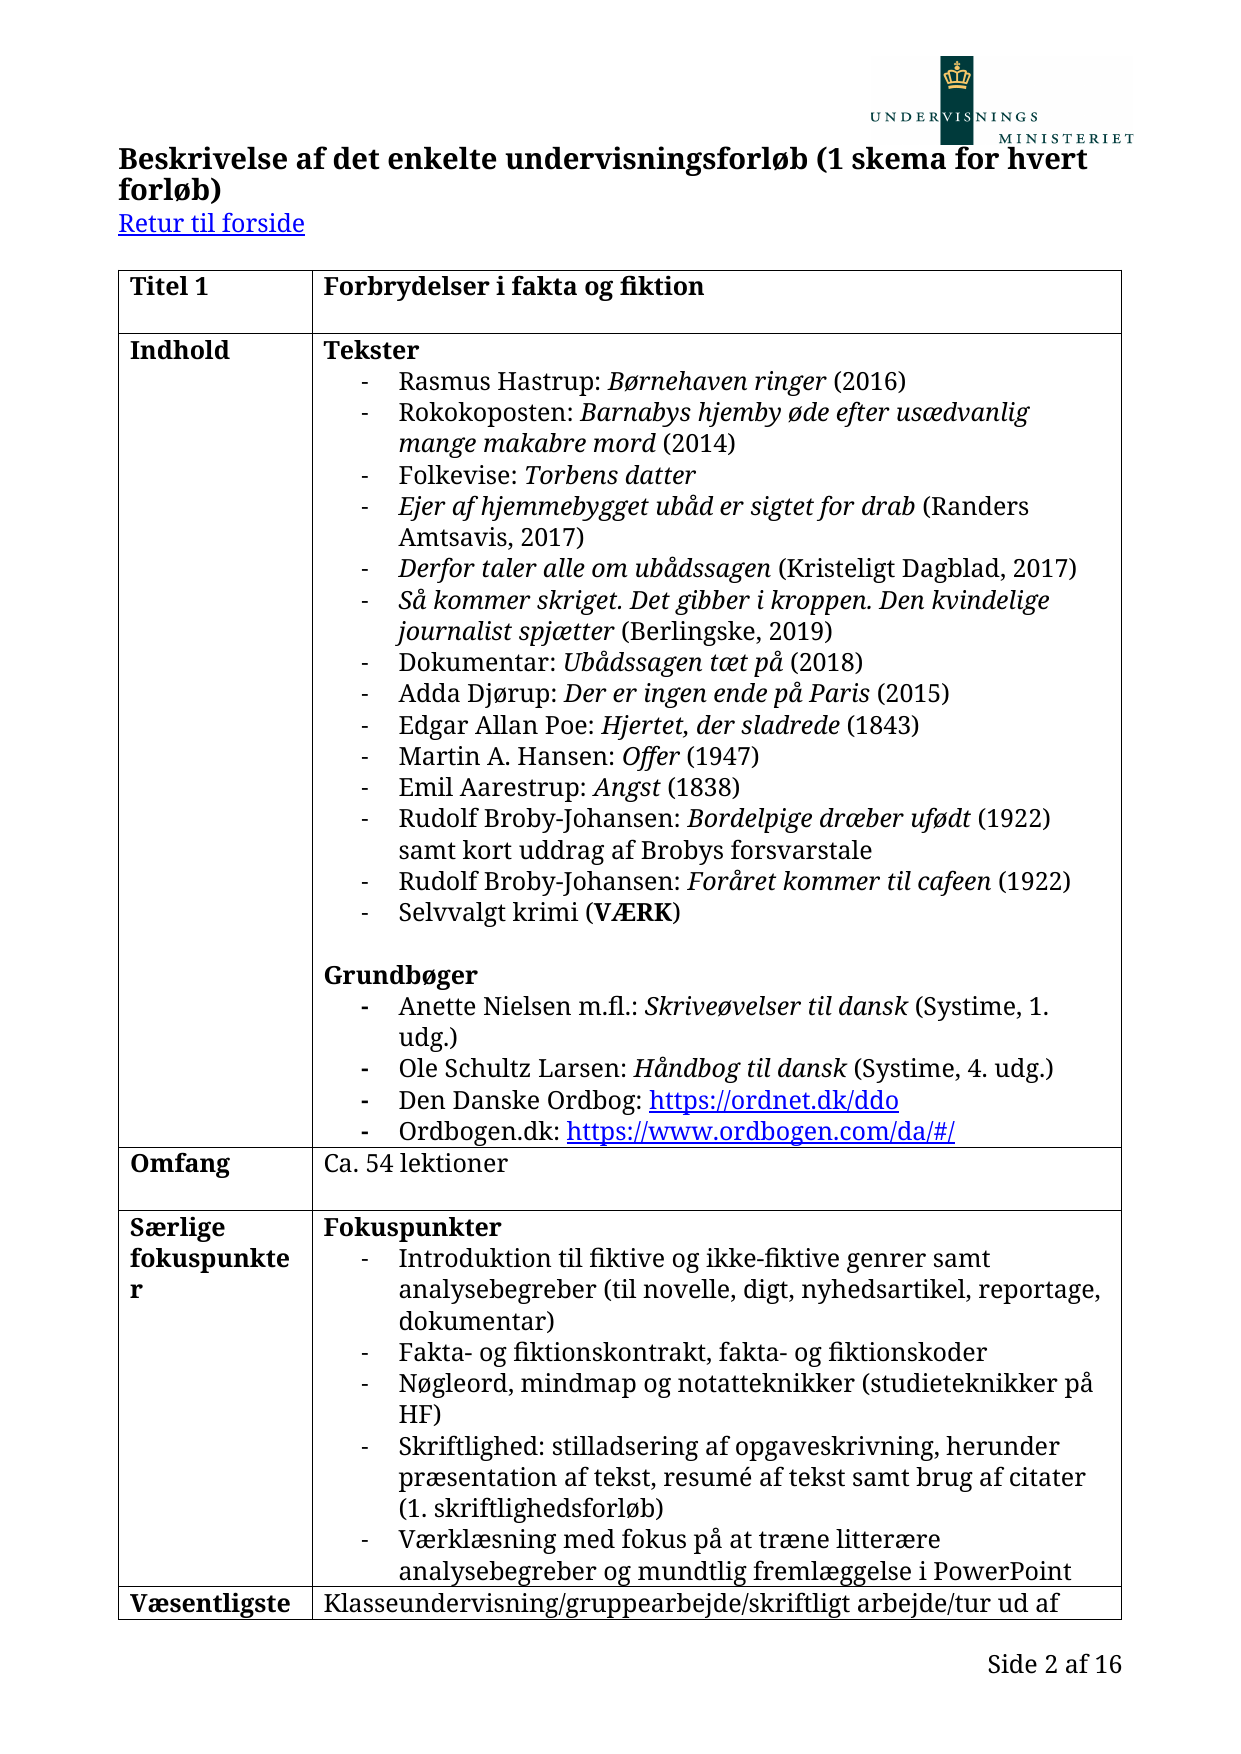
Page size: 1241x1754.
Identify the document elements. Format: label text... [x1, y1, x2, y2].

table_cell Tekster Rasmus Hastrup: Børnehaven ringer (2016) Rokokoposten: Barnabys hjemby øde efter usædvanlig mange makabre mord (2014) Folkevise: Torbens datter Ejer af hjemmebygget ubåd er sigtet for drab (Randers Amtsavis, 2017) Derfor taler alle om ubådssagen (Kristeligt Dagblad, 2017) Så kommer skriget. Det gibber i kroppen. Den kvindelige journalist spjætter (Berlingske, 2019) Dokumentar: Ubådssagen tæt på (2018) Adda Djørup: Der er ingen ende på Paris (2015) Edgar Allan Poe: Hjertet, der sladrede (1843) Martin A. Hansen: Offer (1947) Emil Aarestrup: Angst (1838) Rudolf Broby-Johansen: Bordelpige dræber ufødt (1922) samt kort uddrag af Brobys forsvarstale Rudolf Broby-Johansen: Foråret kommer til cafeen (1922) Selvvalgt krimi (VÆRK) Grundbøger Anette Nielsen m.fl.: Skriveøvelser til dansk (Systime, 1. udg.) Ole Schultz Larsen: Håndbog til dansk (Systime, 4. udg.) Den Danske Ordbog: https://ordnet.dk/ddo Ordbogen.dk: https://www.ordbogen.com/da/#/ [313, 334, 1121, 1147]
table_cell Indhold [119, 334, 312, 1147]
table_cell Væsentligste arbejdsformer [119, 1587, 312, 1618]
table_header Titel 1 [119, 271, 312, 333]
table_cell Ca. 54 lektioner [313, 1148, 1121, 1210]
table_cell Klasseundervisning/gruppearbejde/skriftligt arbejde/tur ud af huset [313, 1587, 1121, 1618]
text Retur til forside [118, 207, 1122, 238]
picture [871, 56, 1134, 145]
table_header Forbrydelser i fakta og fiktion [313, 271, 1121, 333]
text Beskrivelse af det enkelte undervisningsforløb (1 skema for hvert forløb) [118, 131, 1122, 207]
table_cell Særlige fokuspunkter [119, 1211, 312, 1586]
table_cell Omfang [119, 1148, 312, 1210]
table_cell Fokuspunkter Introduktion til fiktive og ikke-fiktive genrer samt analysebegreber (til novelle, digt, nyhedsartikel, reportage, dokumentar) Fakta- og fiktionskontrakt, fakta- og fiktionskoder Nøgleord, mindmap og notatteknikker (studieteknikker på HF) Skriftlighed: stilladsering af opgaveskrivning, herunder præsentation af tekst, resumé af tekst samt brug af citater (1. skriftlighedsforløb) Værklæsning med fokus på at træne litterære analysebegreber og mundtlig fremlæggelse i PowerPoint [313, 1211, 1121, 1586]
